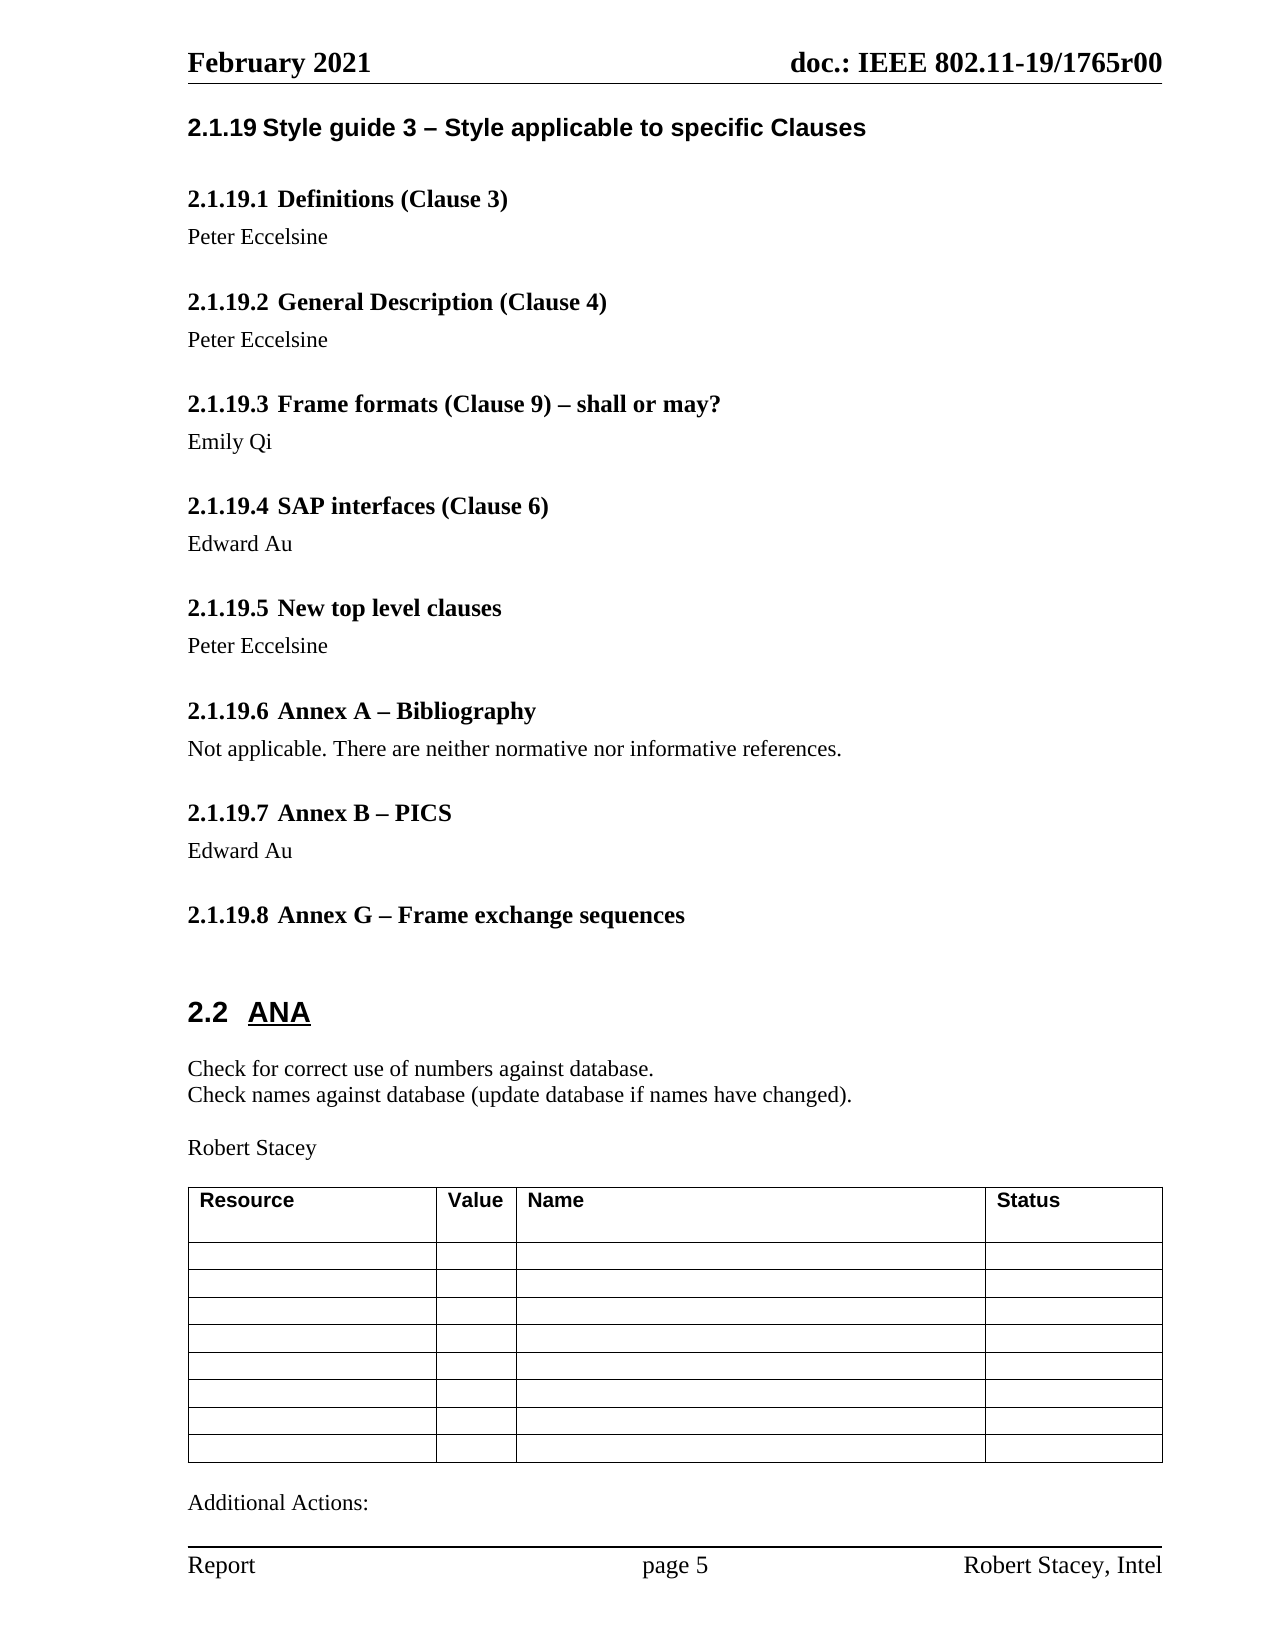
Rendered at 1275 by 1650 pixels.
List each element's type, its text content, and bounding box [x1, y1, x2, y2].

table_cell [986, 1243, 1162, 1269]
table_cell [986, 1325, 1162, 1352]
table_cell [986, 1435, 1162, 1462]
text Additional Actions: [187, 1489, 1162, 1515]
table_cell [189, 1408, 436, 1434]
subtitle Annex B – PICS [187, 798, 1162, 827]
text Edward Au [187, 837, 1162, 863]
subtitle ANA [187, 995, 1162, 1028]
table_cell [986, 1270, 1162, 1297]
table_header Name [517, 1188, 985, 1242]
subtitle SAP interfaces (Clause 6) [187, 491, 1162, 520]
subtitle Annex G – Frame exchange sequences [187, 900, 1162, 929]
table_cell [986, 1298, 1162, 1324]
subtitle Definitions (Clause 3) [187, 184, 1162, 213]
table_cell [189, 1435, 436, 1462]
text Check names against database (update database if names have changed). [187, 1081, 1162, 1108]
text Peter Eccelsine [187, 633, 1162, 659]
table_cell [517, 1325, 985, 1352]
table_cell [517, 1380, 985, 1407]
table_cell [437, 1270, 516, 1297]
text Peter Eccelsine [187, 326, 1162, 352]
text Edward Au [187, 530, 1162, 557]
subtitle Style guide 3 – Style applicable to specific Clauses [187, 112, 1162, 141]
table_cell [189, 1380, 436, 1407]
table_cell [189, 1298, 436, 1324]
table_cell [437, 1298, 516, 1324]
table_cell [437, 1408, 516, 1434]
table_cell [986, 1353, 1162, 1379]
table_cell [437, 1380, 516, 1407]
table_cell [517, 1353, 985, 1379]
table_cell [517, 1270, 985, 1297]
text Robert Stacey [187, 1134, 1162, 1160]
table_cell [437, 1243, 516, 1269]
text Emily Qi [187, 428, 1162, 454]
table_cell [986, 1408, 1162, 1434]
table_header Value [437, 1188, 516, 1242]
table_cell [517, 1298, 985, 1324]
table_cell [437, 1325, 516, 1352]
table_cell [517, 1435, 985, 1462]
table_header Resource [189, 1188, 436, 1242]
subtitle Frame formats (Clause 9) – shall or may? [187, 389, 1162, 418]
table_cell [517, 1243, 985, 1269]
table_cell [517, 1408, 985, 1434]
table_cell [189, 1270, 436, 1297]
text Check for correct use of numbers against database. [187, 1055, 1162, 1081]
subtitle General Description (Clause 4) [187, 287, 1162, 315]
text Peter Eccelsine [187, 223, 1162, 250]
subtitle Annex A – Bibliography [187, 696, 1162, 724]
table_cell [189, 1325, 436, 1352]
subtitle New top level clauses [187, 593, 1162, 622]
table_cell [189, 1243, 436, 1269]
text Not applicable. There are neither normative nor informative references. [187, 735, 1162, 761]
table_cell [437, 1353, 516, 1379]
table_cell [189, 1353, 436, 1379]
table_header Status [986, 1188, 1162, 1242]
table_cell [437, 1435, 516, 1462]
table_cell [986, 1380, 1162, 1407]
